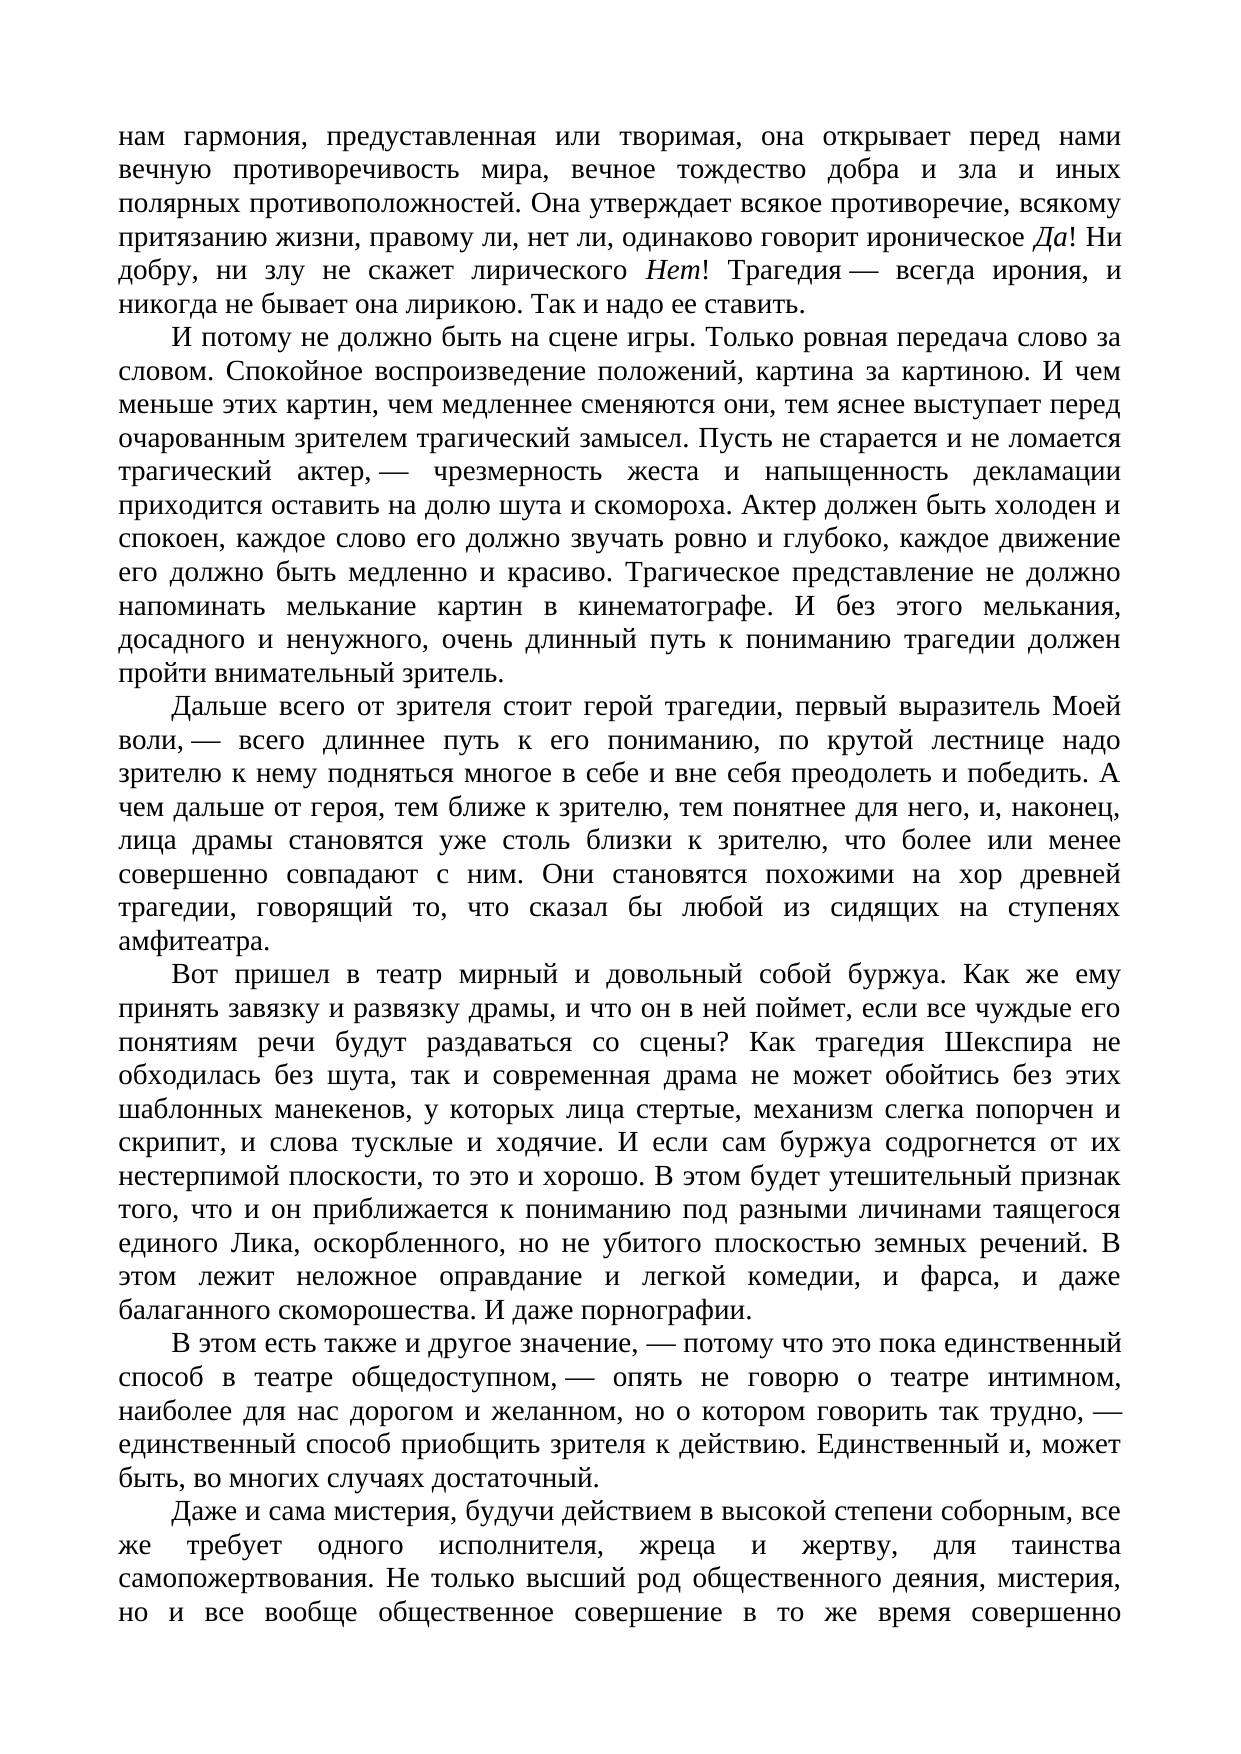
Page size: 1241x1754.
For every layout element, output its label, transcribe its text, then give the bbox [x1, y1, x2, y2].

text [118, 1493, 1122, 1627]
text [118, 118, 1122, 319]
text Вот пришел в театр мирный и довольный собой буржуа. Как же ему принять завязку и развязку драмы, и что он в ней поймет, если все чуждые его понятиям речи будут раздаваться со сцены? Как трагедия Шекспира не обходилась без шута, так и современная драма не может обойтись без этих шаблонных манекенов, у которых лица стертые, механизм слегка попорчен и скрипит, и слова тусклые и ходячие. И если сам буржуа содрогнется от их нестерпимой плоскости, то это и хорошо. В этом будет утешительный признак того, что и он приближается к пониманию под разными личинами таящегося единого Лика, оскорбленного, но не убитого плоскостью земных речений. В этом лежит неложное оправдание и легкой комедии, и фарса, и даже балаганного скоморошества. И даже порнографии. [118, 957, 1122, 1326]
text И потому не должно быть на сцене игры. Только ровная передача слово за словом. Спокойное воспроизведение положений, картина за картиною. И чем меньше этих картин, чем медленнее сменяются они, тем яснее выступает перед очарованным зрителем трагический замысел. Пусть не старается и не ломается трагический актер, — чрезмерность жеста и напыщенность декламации приходится оставить на долю шута и скомороха. Актер должен быть холоден и спокоен, каждое слово его должно звучать ровно и глубоко, каждое движение его должно быть медленно и красиво. Трагическое представление не должно напоминать мелькание картин в кинематографе. И без этого мелькания, {192} досадного и ненужного, очень длинный путь к пониманию трагедии должен пройти внимательный зритель. [118, 319, 1122, 688]
text В этом есть также и другое значение, — потому что это пока единственный способ в театре общедоступном, — опять не говорю о театре интимном, наиболее для нас дорогом и желанном, но о котором говорить так трудно, — единственный способ приобщить зрителя к действию. Единственный и, может быть, во многих случаях достаточный. [118, 1326, 1122, 1493]
text Дальше всего от зрителя стоит герой трагедии, первый выразитель Моей воли, — всего длиннее путь к его пониманию, по крутой лестнице надо зрителю к нему подняться многое в себе и вне себя преодолеть и победить. А чем дальше от героя, тем ближе к зрителю, тем понятнее для него, и, наконец, лица драмы становятся уже столь близки к зрителю, что более или менее совершенно совпадают с ним. Они становятся похожими на хор древней трагедии, говорящий то, что сказал бы любой из сидящих на ступенях амфитеатра. [118, 688, 1122, 957]
